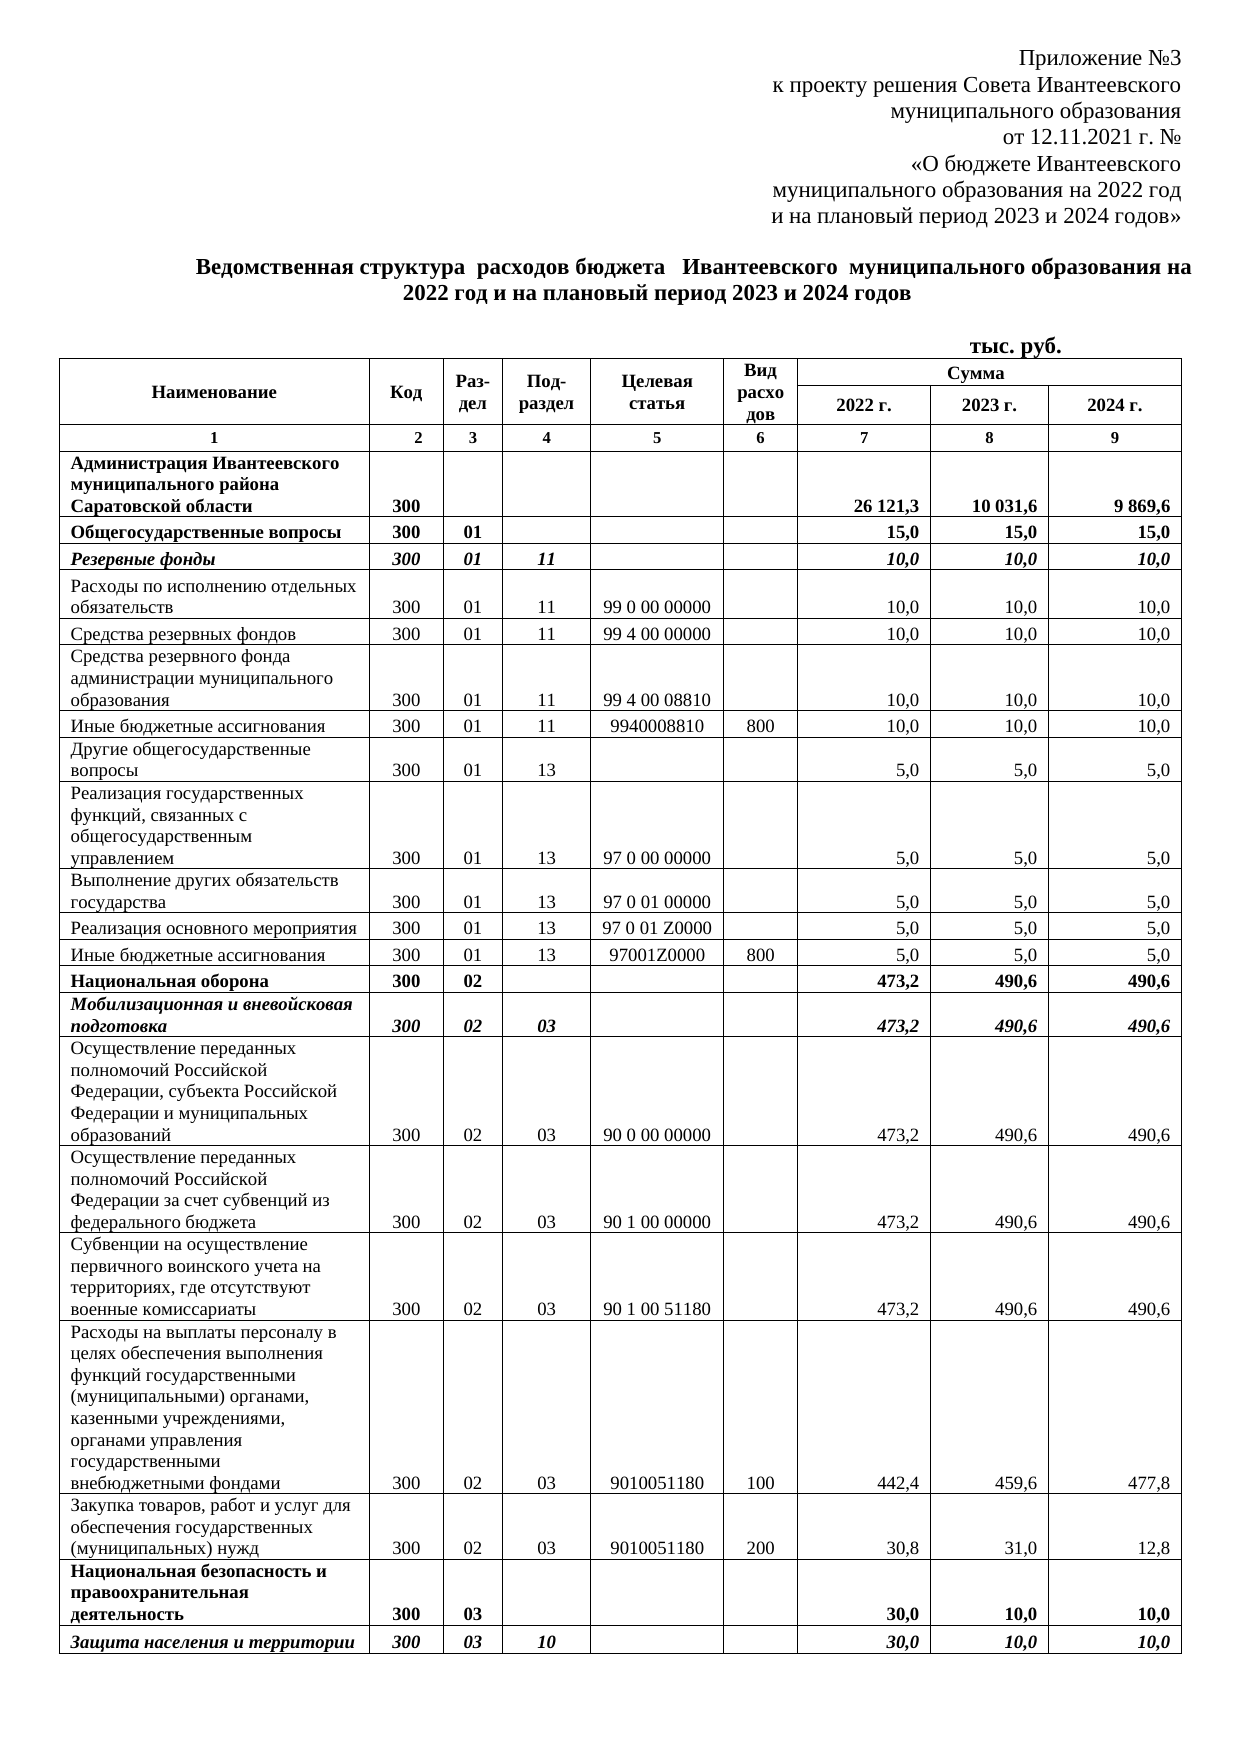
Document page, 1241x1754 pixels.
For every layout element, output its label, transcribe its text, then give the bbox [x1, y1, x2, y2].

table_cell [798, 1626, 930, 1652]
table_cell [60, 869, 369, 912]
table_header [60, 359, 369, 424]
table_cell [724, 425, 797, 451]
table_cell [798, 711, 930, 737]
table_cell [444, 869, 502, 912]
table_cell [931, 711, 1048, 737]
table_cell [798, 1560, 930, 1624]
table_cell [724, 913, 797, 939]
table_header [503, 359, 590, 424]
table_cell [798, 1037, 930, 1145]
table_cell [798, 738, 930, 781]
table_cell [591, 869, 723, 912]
text муниципального образования [118, 97, 1181, 123]
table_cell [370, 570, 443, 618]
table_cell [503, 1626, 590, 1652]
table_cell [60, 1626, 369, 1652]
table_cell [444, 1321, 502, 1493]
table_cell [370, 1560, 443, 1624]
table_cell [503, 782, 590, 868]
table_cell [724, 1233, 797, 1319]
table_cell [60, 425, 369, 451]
text от 12.11.2021 г. № [118, 123, 1181, 150]
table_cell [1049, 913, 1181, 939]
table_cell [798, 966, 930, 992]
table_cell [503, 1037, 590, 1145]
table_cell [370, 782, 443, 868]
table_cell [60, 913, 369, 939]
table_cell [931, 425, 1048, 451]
text тыс. руб. [118, 332, 1240, 358]
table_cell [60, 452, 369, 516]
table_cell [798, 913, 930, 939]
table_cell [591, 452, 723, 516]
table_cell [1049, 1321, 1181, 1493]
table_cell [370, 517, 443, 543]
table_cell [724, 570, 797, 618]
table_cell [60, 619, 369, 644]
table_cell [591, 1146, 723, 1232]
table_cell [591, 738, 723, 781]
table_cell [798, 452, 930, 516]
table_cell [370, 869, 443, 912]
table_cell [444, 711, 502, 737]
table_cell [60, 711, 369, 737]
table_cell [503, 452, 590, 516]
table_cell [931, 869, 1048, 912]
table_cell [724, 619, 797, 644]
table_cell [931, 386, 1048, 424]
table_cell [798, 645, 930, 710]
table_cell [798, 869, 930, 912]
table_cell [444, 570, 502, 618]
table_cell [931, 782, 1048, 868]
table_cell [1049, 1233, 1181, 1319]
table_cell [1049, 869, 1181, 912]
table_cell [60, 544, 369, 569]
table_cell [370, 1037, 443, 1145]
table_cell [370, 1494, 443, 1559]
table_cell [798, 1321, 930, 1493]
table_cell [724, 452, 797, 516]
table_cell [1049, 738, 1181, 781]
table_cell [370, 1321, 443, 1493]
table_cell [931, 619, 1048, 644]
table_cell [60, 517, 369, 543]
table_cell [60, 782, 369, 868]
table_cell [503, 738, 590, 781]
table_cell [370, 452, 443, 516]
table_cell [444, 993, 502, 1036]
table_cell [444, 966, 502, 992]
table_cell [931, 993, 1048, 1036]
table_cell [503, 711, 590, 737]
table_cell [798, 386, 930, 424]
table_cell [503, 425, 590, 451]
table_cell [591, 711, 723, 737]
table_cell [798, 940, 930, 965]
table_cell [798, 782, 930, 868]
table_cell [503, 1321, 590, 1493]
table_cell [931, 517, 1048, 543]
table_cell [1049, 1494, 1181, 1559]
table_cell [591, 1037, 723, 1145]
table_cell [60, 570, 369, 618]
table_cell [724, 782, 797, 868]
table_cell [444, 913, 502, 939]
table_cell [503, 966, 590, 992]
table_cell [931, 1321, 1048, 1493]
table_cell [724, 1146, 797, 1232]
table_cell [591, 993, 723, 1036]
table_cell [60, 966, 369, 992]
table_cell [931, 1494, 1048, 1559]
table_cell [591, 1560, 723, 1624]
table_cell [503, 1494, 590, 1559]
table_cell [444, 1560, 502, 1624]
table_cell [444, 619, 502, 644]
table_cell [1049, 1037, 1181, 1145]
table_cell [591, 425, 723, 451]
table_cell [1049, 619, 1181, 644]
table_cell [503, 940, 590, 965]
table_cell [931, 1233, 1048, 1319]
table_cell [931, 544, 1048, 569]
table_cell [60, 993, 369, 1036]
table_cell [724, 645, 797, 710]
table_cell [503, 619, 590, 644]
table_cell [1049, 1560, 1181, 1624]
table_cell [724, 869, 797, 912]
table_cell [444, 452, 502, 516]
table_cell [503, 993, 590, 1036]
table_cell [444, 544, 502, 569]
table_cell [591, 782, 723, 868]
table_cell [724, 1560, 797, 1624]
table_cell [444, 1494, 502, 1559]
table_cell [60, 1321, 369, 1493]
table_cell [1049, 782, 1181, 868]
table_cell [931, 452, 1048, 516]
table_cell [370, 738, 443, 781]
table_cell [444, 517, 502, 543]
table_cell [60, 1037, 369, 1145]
text к проекту решения Совета Ивантеевского [118, 71, 1181, 97]
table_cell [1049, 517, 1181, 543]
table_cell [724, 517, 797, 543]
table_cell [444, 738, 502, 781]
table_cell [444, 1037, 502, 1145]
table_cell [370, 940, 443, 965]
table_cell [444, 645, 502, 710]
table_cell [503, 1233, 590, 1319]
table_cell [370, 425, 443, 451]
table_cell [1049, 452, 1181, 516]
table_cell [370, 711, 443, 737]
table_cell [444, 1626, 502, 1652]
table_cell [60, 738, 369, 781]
text Ведомственная структура расходов бюджета Ивантеевского муниципального образования на 2022 год и на плановый период 2023 и 2024 годов [118, 253, 1196, 306]
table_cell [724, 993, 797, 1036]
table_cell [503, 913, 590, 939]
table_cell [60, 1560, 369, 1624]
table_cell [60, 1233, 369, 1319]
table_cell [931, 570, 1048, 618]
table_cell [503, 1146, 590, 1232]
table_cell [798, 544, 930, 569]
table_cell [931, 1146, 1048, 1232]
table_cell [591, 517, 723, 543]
text муниципального образования на 2022 год [118, 176, 1181, 202]
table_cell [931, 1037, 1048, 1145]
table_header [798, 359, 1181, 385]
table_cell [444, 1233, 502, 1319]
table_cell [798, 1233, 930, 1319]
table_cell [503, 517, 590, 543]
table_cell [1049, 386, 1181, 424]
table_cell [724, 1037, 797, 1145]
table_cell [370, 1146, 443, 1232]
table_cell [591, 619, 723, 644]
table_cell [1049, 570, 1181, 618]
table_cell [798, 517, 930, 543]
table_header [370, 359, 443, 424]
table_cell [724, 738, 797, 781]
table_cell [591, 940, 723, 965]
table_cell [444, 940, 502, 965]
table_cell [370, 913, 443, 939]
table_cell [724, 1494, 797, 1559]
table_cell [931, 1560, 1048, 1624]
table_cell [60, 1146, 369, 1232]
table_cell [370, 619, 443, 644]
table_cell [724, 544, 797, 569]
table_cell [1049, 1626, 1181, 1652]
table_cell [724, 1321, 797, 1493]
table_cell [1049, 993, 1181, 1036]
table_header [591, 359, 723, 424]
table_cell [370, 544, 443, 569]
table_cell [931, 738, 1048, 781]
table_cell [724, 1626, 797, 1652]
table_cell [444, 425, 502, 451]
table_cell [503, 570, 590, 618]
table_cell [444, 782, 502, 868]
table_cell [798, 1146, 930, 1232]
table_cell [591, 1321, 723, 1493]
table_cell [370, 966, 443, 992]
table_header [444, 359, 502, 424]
text «О бюджете Ивантеевского [118, 150, 1181, 176]
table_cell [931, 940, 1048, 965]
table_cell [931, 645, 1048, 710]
text и на плановый период 2023 и 2024 годов» [118, 202, 1181, 229]
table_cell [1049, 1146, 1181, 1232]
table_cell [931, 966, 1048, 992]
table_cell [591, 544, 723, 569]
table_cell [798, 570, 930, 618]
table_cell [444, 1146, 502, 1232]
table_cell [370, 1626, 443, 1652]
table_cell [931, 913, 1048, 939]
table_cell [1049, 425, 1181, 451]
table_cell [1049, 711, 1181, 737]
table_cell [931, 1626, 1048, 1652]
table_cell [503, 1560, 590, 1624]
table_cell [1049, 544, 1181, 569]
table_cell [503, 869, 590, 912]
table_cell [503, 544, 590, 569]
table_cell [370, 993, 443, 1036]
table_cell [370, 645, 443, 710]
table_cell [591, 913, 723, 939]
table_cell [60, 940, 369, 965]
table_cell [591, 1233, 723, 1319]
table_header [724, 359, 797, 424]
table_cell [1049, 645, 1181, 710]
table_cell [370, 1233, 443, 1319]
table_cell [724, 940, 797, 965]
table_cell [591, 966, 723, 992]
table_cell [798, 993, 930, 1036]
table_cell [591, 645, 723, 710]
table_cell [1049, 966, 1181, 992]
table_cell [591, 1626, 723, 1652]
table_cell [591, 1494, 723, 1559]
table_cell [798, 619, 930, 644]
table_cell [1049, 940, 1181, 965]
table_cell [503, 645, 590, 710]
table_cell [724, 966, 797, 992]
text Приложение №3 [118, 44, 1181, 71]
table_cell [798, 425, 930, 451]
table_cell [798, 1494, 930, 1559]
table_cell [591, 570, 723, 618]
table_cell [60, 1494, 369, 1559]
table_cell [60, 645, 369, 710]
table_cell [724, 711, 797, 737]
